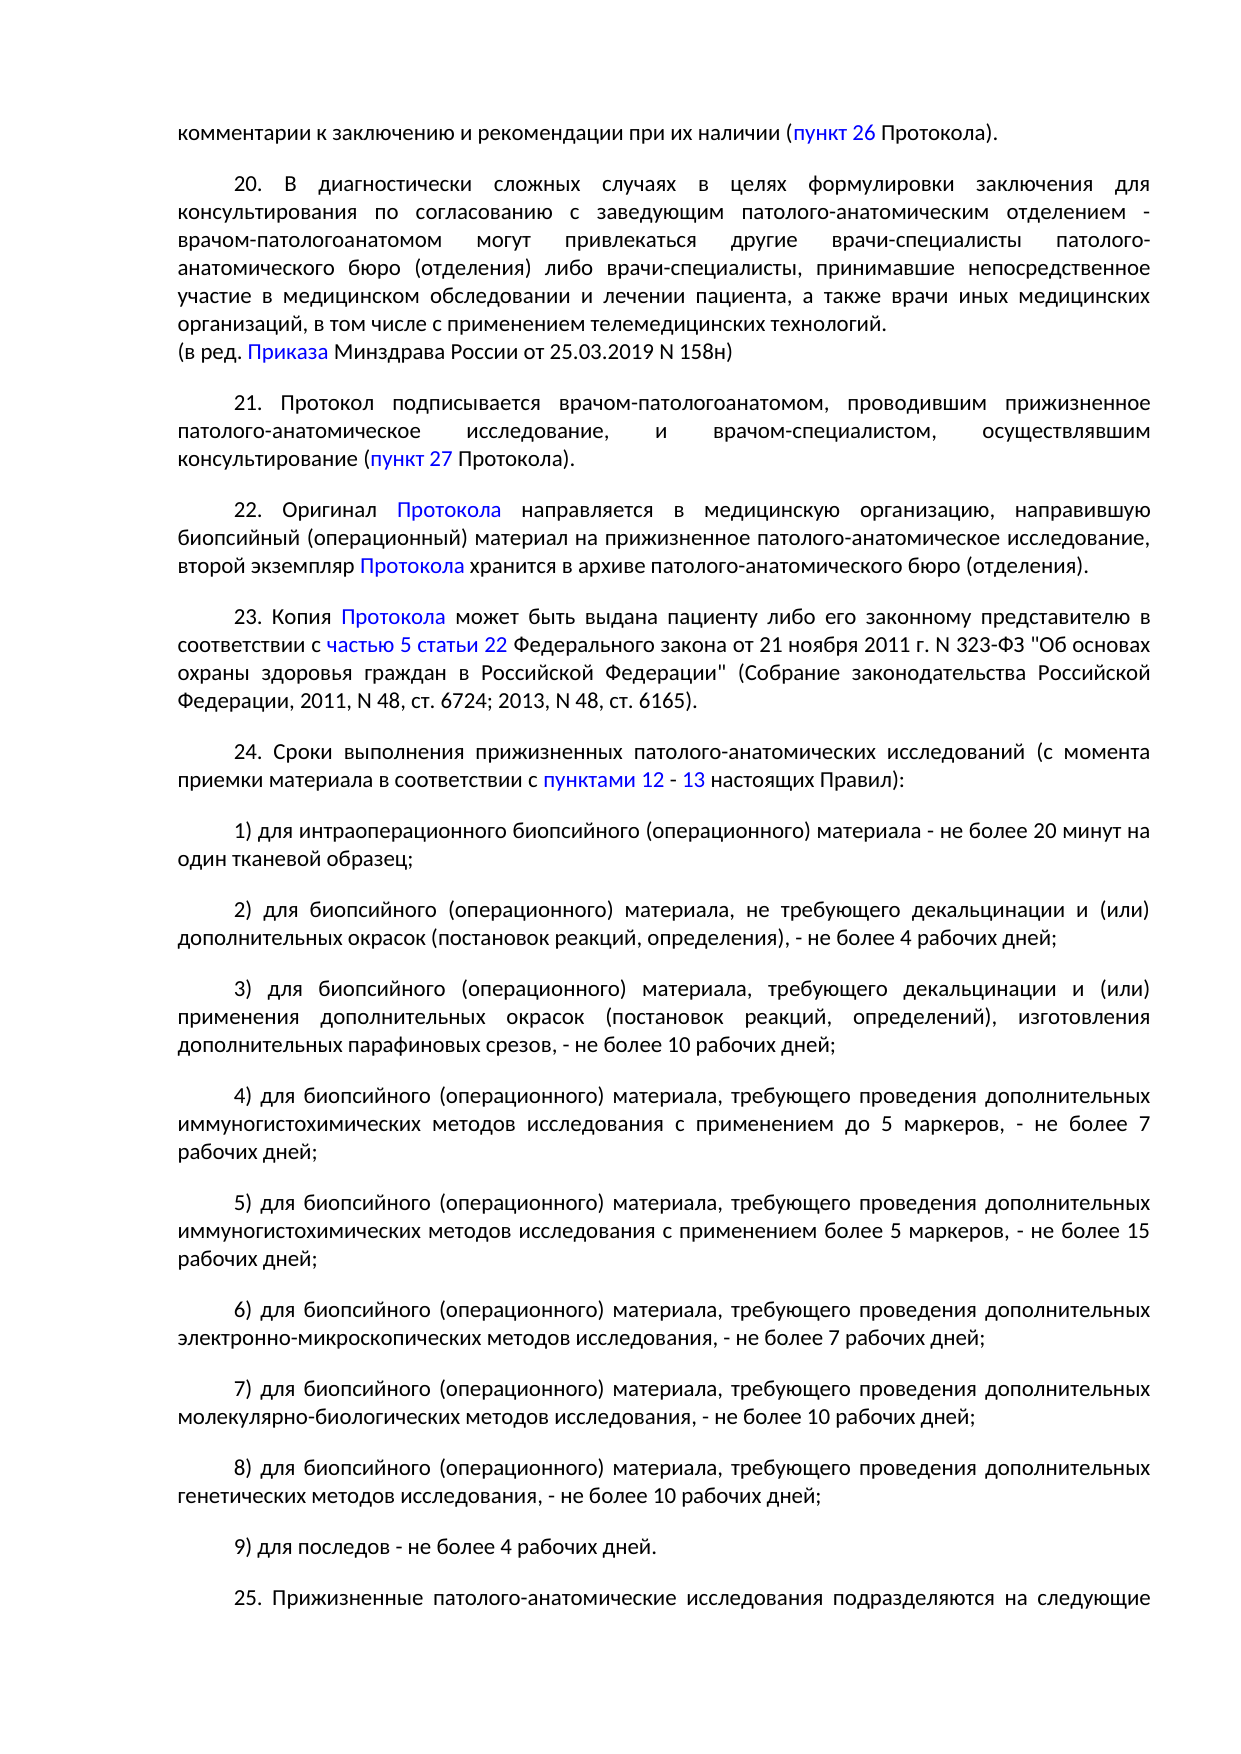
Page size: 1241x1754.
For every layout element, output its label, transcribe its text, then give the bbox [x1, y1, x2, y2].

text 23. Копия Протокола может быть выдана пациенту либо его законному представителю в соответствии с частью 5 статьи 22 Федерального закона от 21 ноября 2011 г. N 323-ФЗ "Об основах охраны здоровья граждан в Российской Федерации" (Собрание законодательства Российской Федерации, 2011, N 48, ст. 6724; 2013, N 48, ст. 6165). [177, 602, 1152, 714]
text 20. В диагностически сложных случаях в целях формулировки заключения для консультирования по согласованию с заведующим патолого-анатомическим отделением - врачом-патологоанатомом могут привлекаться другие врачи-специалисты патолого-анатомического бюро (отделения) либо врачи-специалисты, принимавшие непосредственное участие в медицинском обследовании и лечении пациента, а также врачи иных медицинских организаций, в том числе с применением телемедицинских технологий. [177, 169, 1152, 337]
text 21. Протокол подписывается врачом-патологоанатомом, проводившим прижизненное патолого-анатомическое исследование, и врачом-специалистом, осуществлявшим консультирование (пункт 27 Протокола). [177, 388, 1152, 472]
text 1) для интраоперационного биопсийного (операционного) материала - не более 20 минут на один тканевой образец; [177, 816, 1152, 872]
text 9) для последов - не более 4 рабочих дней. [177, 1532, 1152, 1560]
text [177, 1583, 1152, 1611]
text 5) для биопсийного (операционного) материала, требующего проведения дополнительных иммуногистохимических методов исследования с применением более 5 маркеров, - не более 15 рабочих дней; [177, 1188, 1152, 1272]
text 2) для биопсийного (операционного) материала, не требующего декальцинации и (или) дополнительных окрасок (постановок реакций, определения), - не более 4 рабочих дней; [177, 895, 1152, 951]
text (в ред. Приказа Минздрава России от 25.03.2019 N 158н) [177, 337, 1152, 365]
text 8) для биопсийного (операционного) материала, требующего проведения дополнительных генетических методов исследования, - не более 10 рабочих дней; [177, 1453, 1152, 1509]
text 22. Оригинал Протокола направляется в медицинскую организацию, направившую биопсийный (операционный) материал на прижизненное патолого-анатомическое исследование, второй экземпляр Протокола хранится в архиве патолого-анатомического бюро (отделения). [177, 495, 1152, 579]
text 3) для биопсийного (операционного) материала, требующего декальцинации и (или) применения дополнительных окрасок (постановок реакций, определений), изготовления дополнительных парафиновых срезов, - не более 10 рабочих дней; [177, 974, 1152, 1058]
text 4) для биопсийного (операционного) материала, требующего проведения дополнительных иммуногистохимических методов исследования с применением до 5 маркеров, - не более 7 рабочих дней; [177, 1081, 1152, 1165]
text 6) для биопсийного (операционного) материала, требующего проведения дополнительных электронно-микроскопических методов исследования, - не более 7 рабочих дней; [177, 1295, 1152, 1351]
text 7) для биопсийного (операционного) материала, требующего проведения дополнительных молекулярно-биологических методов исследования, - не более 10 рабочих дней; [177, 1374, 1152, 1430]
text 24. Сроки выполнения прижизненных патолого-анатомических исследований (с момента приемки материала в соответствии с пунктами 12 - 13 настоящих Правил): [177, 737, 1152, 793]
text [177, 118, 1152, 146]
